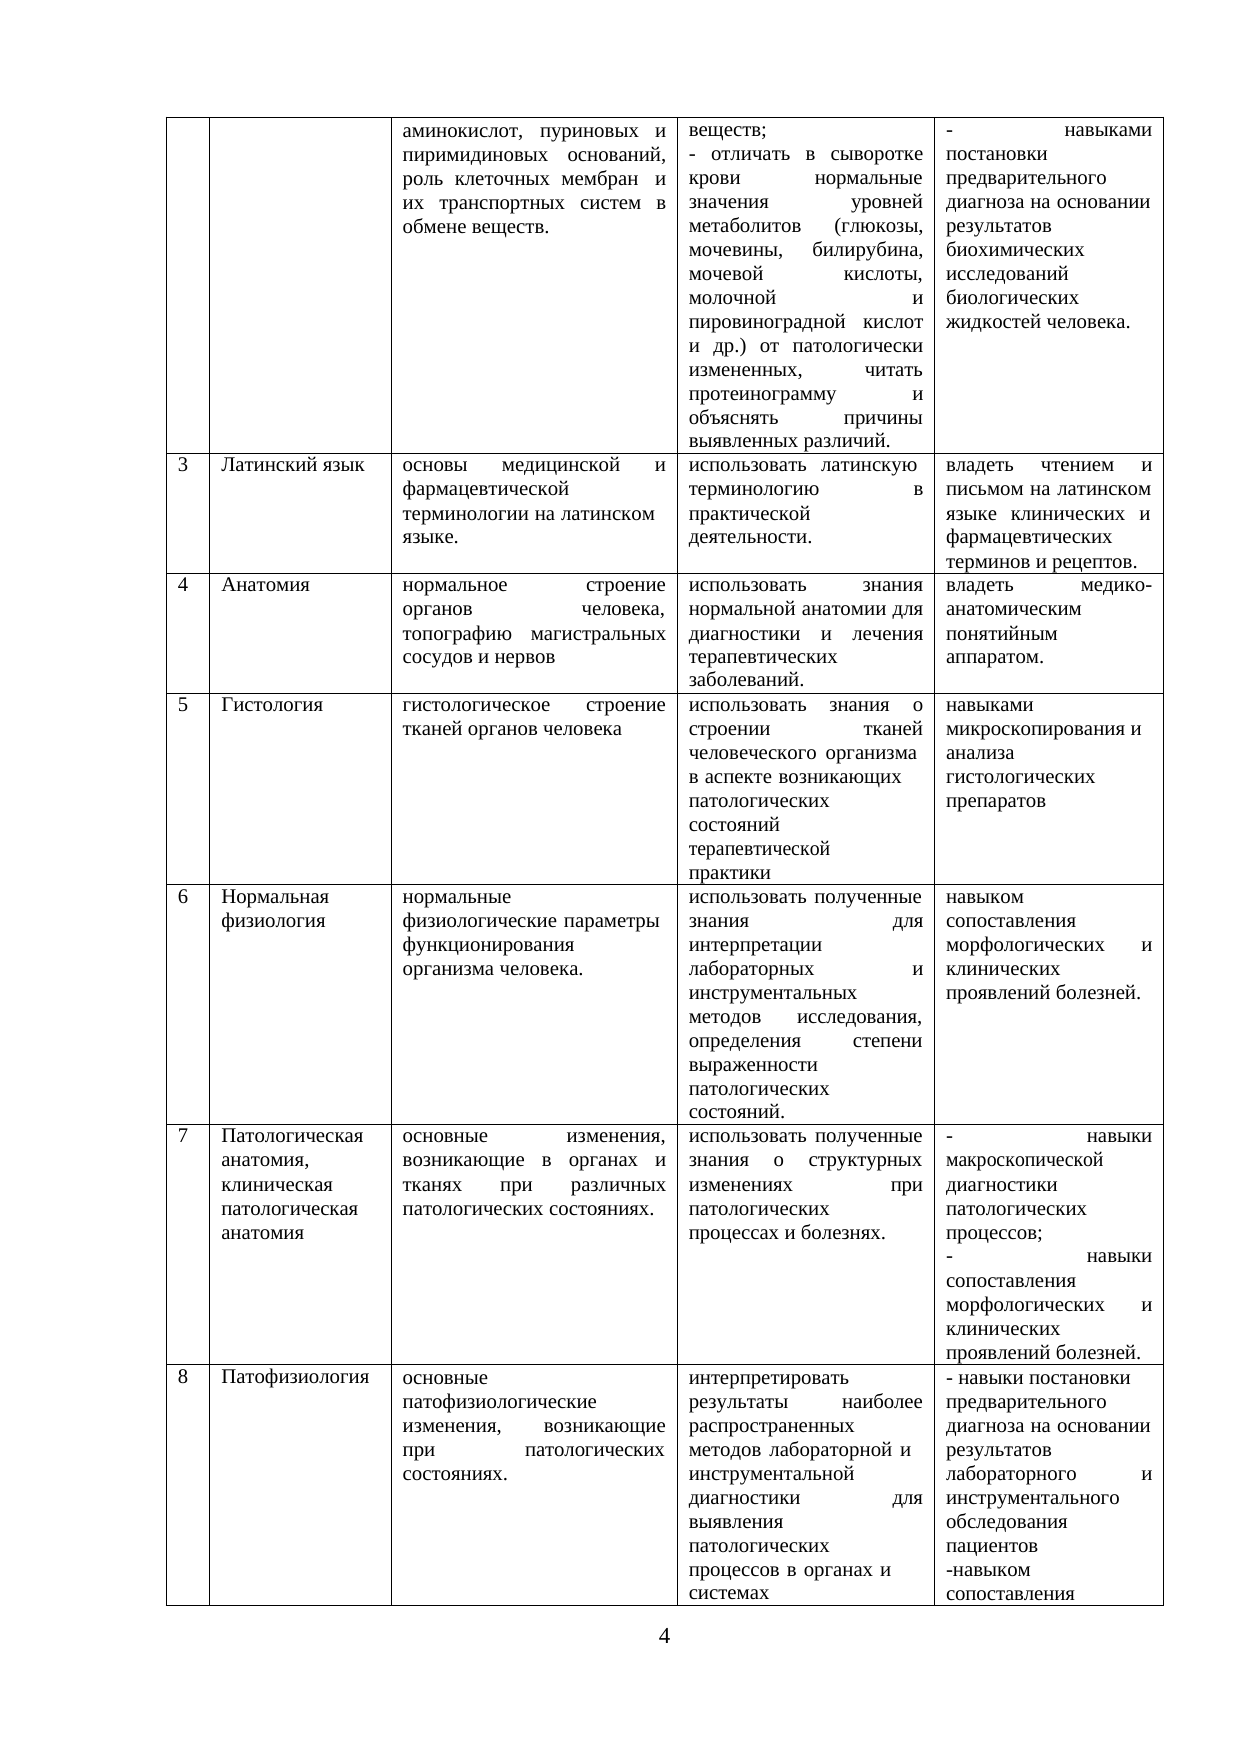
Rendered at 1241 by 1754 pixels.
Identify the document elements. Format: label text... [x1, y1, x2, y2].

table_cell использовать полученные знания о структурных изменениях при патологических процессах и болезнях. [678, 1125, 934, 1364]
table_cell - навыки постановки предварительного диагноза на основании результатов лабораторного и инструментального обследования пациентов -навыком сопоставления [935, 1365, 1163, 1605]
table_cell навыком сопоставления морфологических и клинических проявлений болезней. [935, 885, 1163, 1124]
table_cell гистологическое строение тканей органов человека [392, 694, 677, 884]
table_cell нормальное строение органов человека, топографию магистральных сосудов и нервов [392, 574, 677, 692]
table_cell основные изменения, возникающие в органах и тканях при различных патологических состояниях. [392, 1125, 677, 1364]
table_cell навыками микроскопирования и анализа гистологических препаратов [935, 694, 1163, 884]
table_header [210, 118, 391, 453]
table_cell нормальные физиологические параметры функционирования организма человека. [392, 885, 677, 1124]
table_cell Гистология [210, 694, 391, 884]
table_cell 7 [167, 1125, 209, 1364]
table_cell использовать знания нормальной анатомии для диагностики и лечения терапевтических заболеваний. [678, 574, 934, 692]
table_cell 4 [167, 574, 209, 692]
table_cell владеть медико- анатомическим понятийным аппаратом. [935, 574, 1163, 692]
table_cell 3 [167, 454, 209, 573]
table_cell навыки макроскопической диагностики патологических процессов; навыки сопоставления морфологических и клинических проявлений болезней. [935, 1125, 1163, 1364]
table_cell использовать латинскую терминологию в практической деятельности. [678, 454, 934, 573]
table_cell Латинский язык [210, 454, 391, 573]
table_cell владеть чтением и письмом на латинском языке клинических и фармацевтических терминов и рецептов. [935, 454, 1163, 573]
table_cell основные патофизиологические изменения, возникающие при патологических состояниях. [392, 1365, 677, 1605]
table_header аминокислот, пуриновых и пиримидиновых оснований, роль клеточных мембран и их транспортных систем в обмене веществ. [392, 118, 677, 453]
table_cell использовать полученные знания для интерпретации лабораторных и инструментальных методов исследования, определения степени выраженности патологических состояний. [678, 885, 934, 1124]
table_cell интерпретировать результаты наиболее распространенных методов лабораторной и инструментальной диагностики для выявления патологических процессов в органах и системах [678, 1365, 934, 1605]
table_header [167, 118, 209, 453]
table_cell Нормальная физиология [210, 885, 391, 1124]
table_cell 8 [167, 1365, 209, 1605]
table_header - навыками постановки предварительного диагноза на основании результатов биохимических исследований биологических жидкостей человека. [935, 118, 1163, 453]
table_cell основы медицинской и фармацевтической терминологии на латинском языке. [392, 454, 677, 573]
table_cell Патофизиология [210, 1365, 391, 1605]
table_header веществ; - отличать в сыворотке крови нормальные значения уровней метаболитов (глюкозы, мочевины, билирубина, мочевой кислоты, молочной и пировиноградной кислот и др.) от патологически измененных, читать протеинограмму и объяснять причины выявленных различий. [678, 118, 934, 453]
table_cell Патологическая анатомия, клиническая патологическая анатомия [210, 1125, 391, 1364]
table_cell 5 [167, 694, 209, 884]
table_cell 6 [167, 885, 209, 1124]
table_cell Анатомия [210, 574, 391, 692]
table_cell использовать знания о строении тканей человеческого организма в аспекте возникающих патологических состояний терапевтической практики [678, 694, 934, 884]
